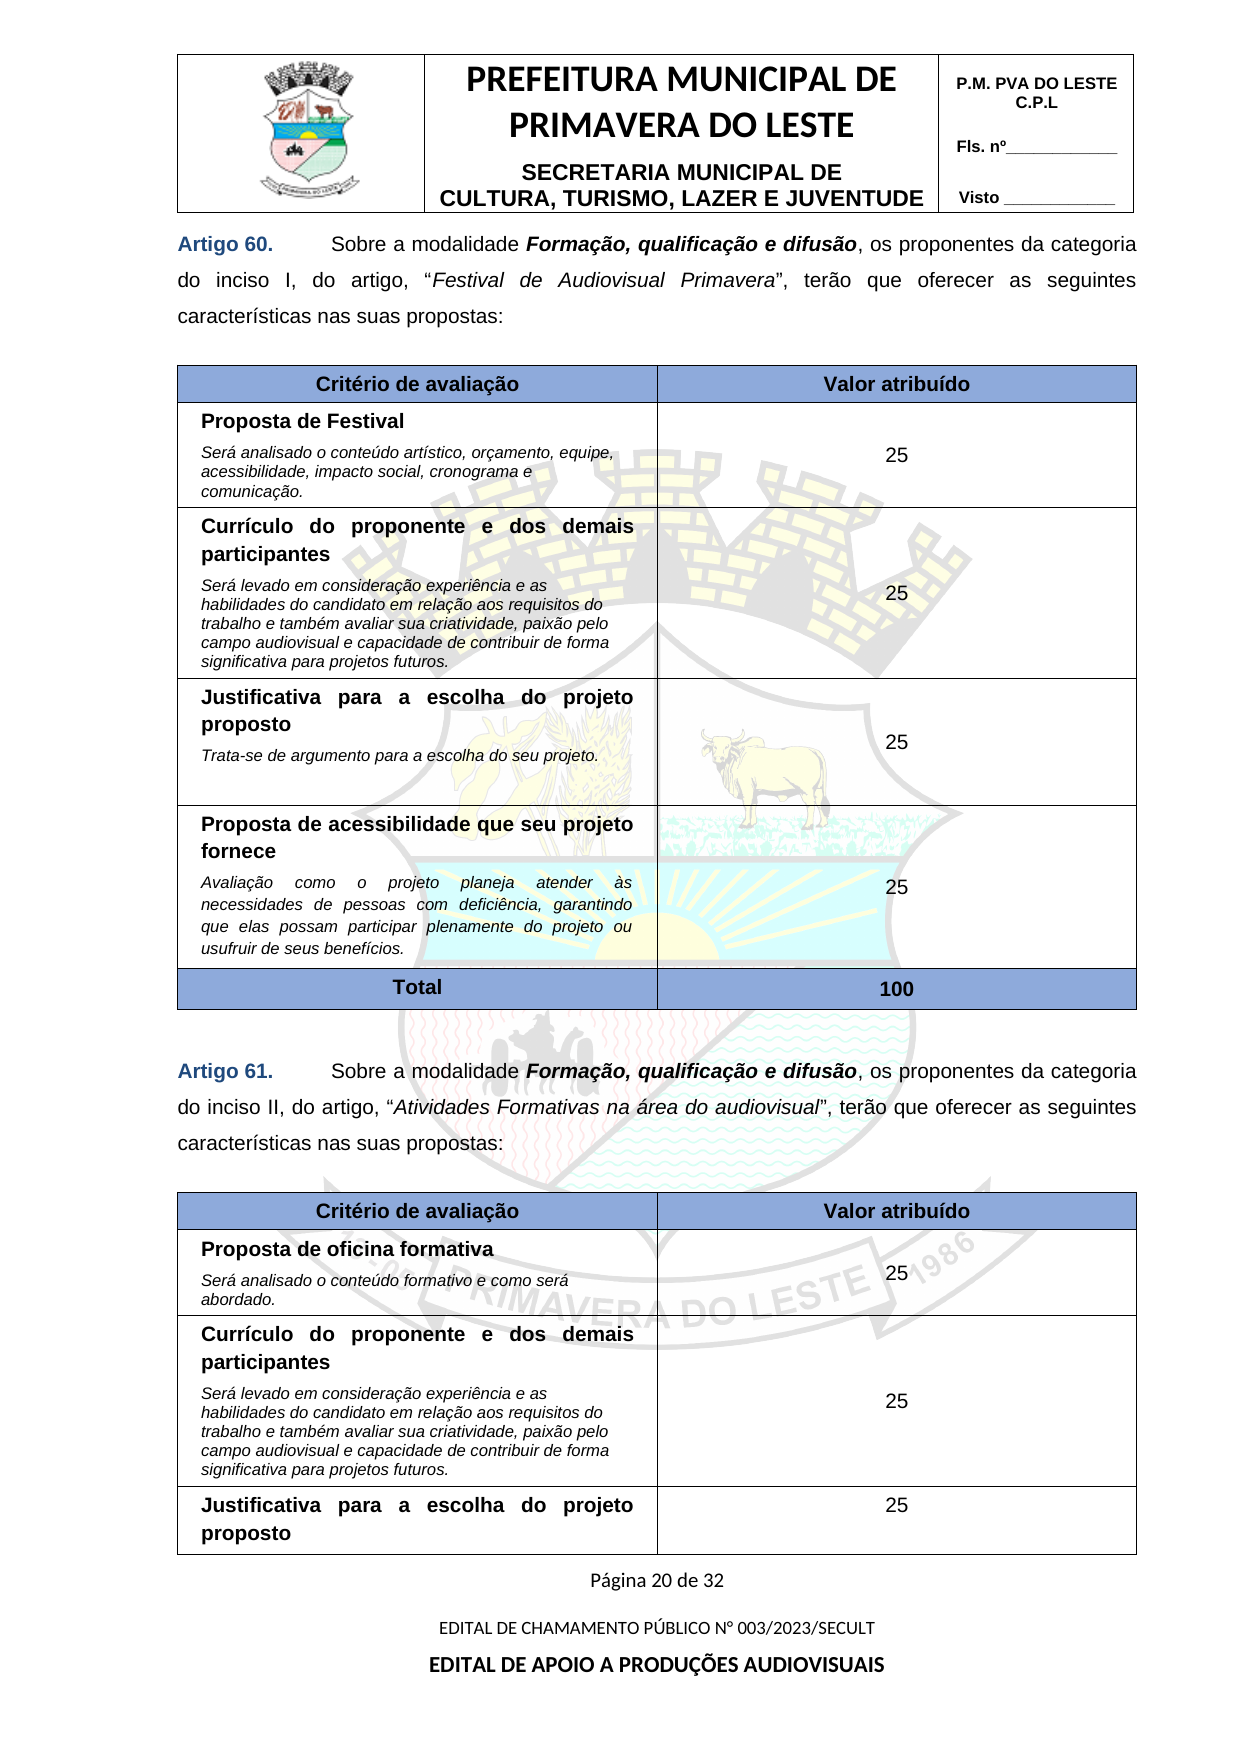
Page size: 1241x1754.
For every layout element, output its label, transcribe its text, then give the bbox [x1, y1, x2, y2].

table_header Critério de avaliação [178, 1193, 657, 1229]
table_cell Proposta de acessibilidade que seu projeto fornece Avaliação como o projeto planeja atender às necessidades de pessoas com deficiência, garantindo que elas possam participar plenamente do projeto ou usufruir de seus benefícios. [178, 806, 657, 968]
table_cell Justificativa para a escolha do projeto proposto Trata-se de argumento para a escolha do seu projeto. [178, 679, 657, 804]
text Sobre a modalidade Formação, qualificação e difusão, os proponentes da categoria do inciso I, do artigo, “Festival de Audiovisual Primavera”, terão que oferecer as seguintes características nas suas propostas: [177, 232, 1137, 328]
table_cell Proposta de oficina formativa Será analisado o conteúdo formativo e como será abordado. [178, 1230, 657, 1315]
table_cell 25 [658, 508, 1136, 677]
table_cell Proposta de Festival Será analisado o conteúdo artístico, orçamento, equipe, acessibilidade, impacto social, cronograma e comunicação. [178, 403, 657, 507]
table_cell Currículo do proponente e dos demais participantes Será levado em consideração experiência e as habilidades do candidato em relação aos requisitos do trabalho e também avaliar sua criatividade, paixão pelo campo audiovisual e capacidade de contribuir de forma significativa para projetos futuros. [178, 1316, 657, 1486]
picture [254, 60, 363, 199]
table_cell 25 [658, 679, 1136, 804]
text Sobre a modalidade Formação, qualificação e difusão, os proponentes da categoria do inciso II, do artigo, “Atividades Formativas na área do audiovisual”, terão que oferecer as seguintes características nas suas propostas: [177, 1059, 1137, 1155]
table_cell Total [178, 969, 657, 1009]
table_cell 25 [658, 403, 1136, 507]
table_header Valor atribuído [658, 366, 1136, 402]
table_cell Justificativa para a escolha do projeto proposto Trata-se de argumento para a escolha do seu projeto. [178, 1487, 657, 1554]
table_cell Currículo do proponente e dos demais participantes Será levado em consideração experiência e as habilidades do candidato em relação aos requisitos do trabalho e também avaliar sua criatividade, paixão pelo campo audiovisual e capacidade de contribuir de forma significativa para projetos futuros. [178, 508, 657, 677]
table_header Valor atribuído [658, 1193, 1136, 1229]
table_cell 25 [658, 1487, 1136, 1554]
table_cell 25 [658, 1316, 1136, 1486]
table_cell 25 [658, 1230, 1136, 1315]
table_cell 100 [658, 969, 1136, 1009]
table_header Critério de avaliação [178, 366, 657, 402]
table_cell 25 [658, 806, 1136, 968]
